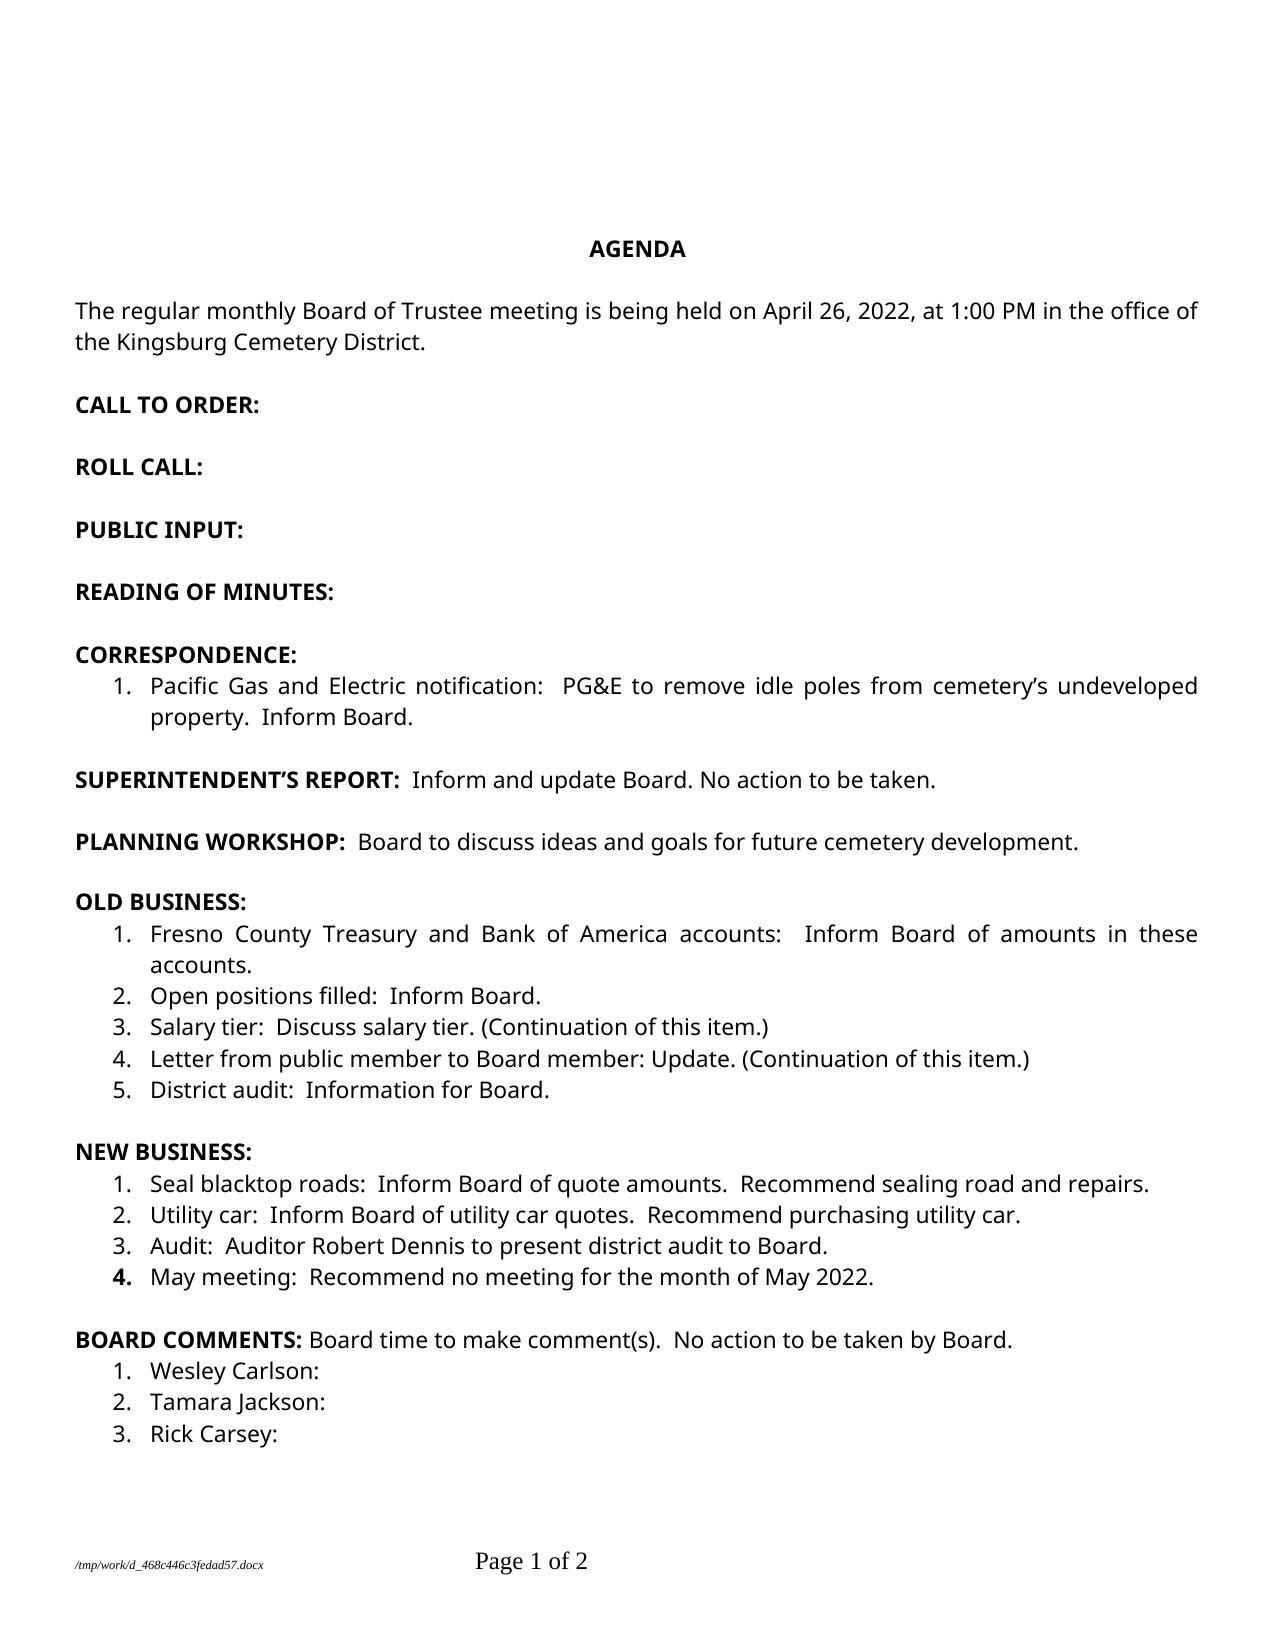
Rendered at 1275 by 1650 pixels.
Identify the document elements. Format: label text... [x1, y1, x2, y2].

text PUBLIC INPUT: [75, 514, 1200, 545]
list Seal blacktop roads: Inform Board of quote amounts. Recommend sealing road and repairs. [112, 1167, 1200, 1199]
text SUPERINTENDENT’S REPORT: Inform and update Board. No action to be taken. [75, 764, 1200, 795]
text ROLL CALL: [75, 451, 1200, 482]
text READING OF MINUTES: [75, 576, 1200, 607]
list Letter from public member to Board member: Update. (Continuation of this item.) [112, 1042, 1200, 1074]
list Tamara Jackson: [112, 1386, 1200, 1417]
list Pacific Gas and Electric notification: PG&E to remove idle poles from cemetery’s undeveloped property. Inform Board. [112, 670, 1200, 732]
text CALL TO ORDER: [75, 389, 1200, 420]
list Salary tier: Discuss salary tier. (Continuation of this item.) [112, 1011, 1200, 1042]
list Open positions filled: Inform Board. [112, 980, 1200, 1011]
list Wesley Carlson: [112, 1355, 1200, 1386]
list Rick Carsey: [112, 1417, 1200, 1449]
text PLANNING WORKSHOP: Board to discuss ideas and goals for future cemetery development. [75, 826, 1200, 857]
list District audit: Information for Board. [112, 1074, 1200, 1105]
text The regular monthly Board of Trustee meeting is being held on April 26, 2022, at 1:00 PM in the office of the Kingsburg Cemetery District. [75, 295, 1200, 357]
list Utility car: Inform Board of utility car quotes. Recommend purchasing utility car. [112, 1199, 1200, 1230]
list Audit: Auditor Robert Dennis to present district audit to Board. [112, 1230, 1200, 1261]
list May meeting: Recommend no meeting for the month of May 2022. [112, 1261, 1200, 1292]
text BOARD COMMENTS: Board time to make comment(s). No action to be taken by Board. [75, 1324, 1200, 1355]
text OLD BUSINESS: [75, 886, 1200, 917]
list Fresno County Treasury and Bank of America accounts: Inform Board of amounts in these accounts. [112, 917, 1200, 980]
text NEW BUSINESS: [75, 1136, 1200, 1167]
text CORRESPONDENCE: [75, 639, 1200, 670]
text AGENDA [75, 232, 1200, 264]
